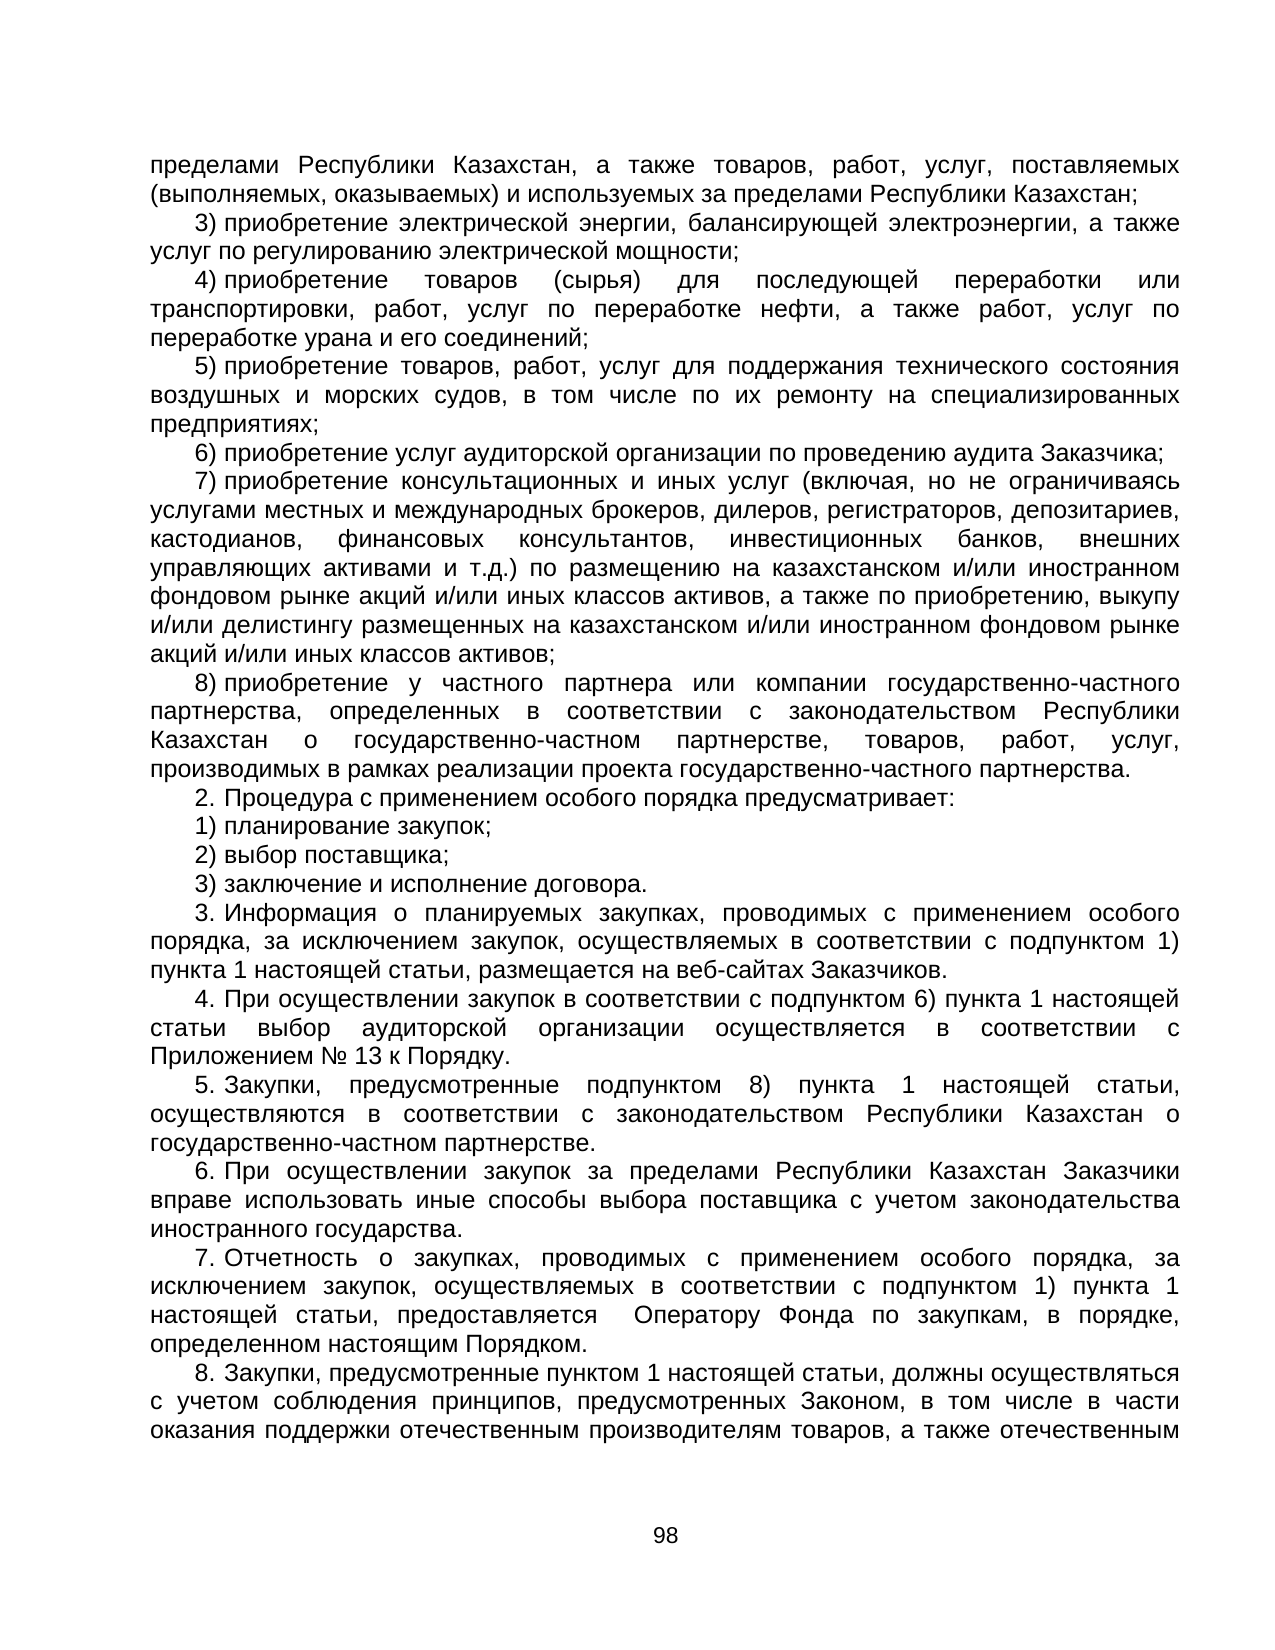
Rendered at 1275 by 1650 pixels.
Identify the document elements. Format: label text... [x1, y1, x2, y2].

list Информация о планируемых закупках, проводимых с применением особого порядка, за исключением закупок, осуществляемых в соответствии с подпунктом 1) пункта 1 настоящей статьи, размещается на веб-сайтах Заказчиков. [150, 897, 1181, 984]
list При осуществлении закупок в соответствии с подпунктом 6) пункта 1 настоящей статьи выбор аудиторской организации осуществляется в соответствии с Приложением № 13 к Порядку. [150, 984, 1181, 1070]
list Процедура с применением особого порядка предусматривает: [150, 782, 1181, 811]
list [150, 150, 1181, 207]
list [150, 1357, 1181, 1444]
list приобретение у частного партнера или компании государственно-частного партнерства, определенных в соответствии с законодательством Республики Казахстан о государственно-частном партнерстве, товаров, работ, услуг, производимых в рамках реализации проекта государственно-частного партнерства. [150, 667, 1181, 782]
list приобретение электрической энергии, балансирующей электроэнергии, а также услуг по регулированию электрической мощности; [150, 207, 1181, 265]
list приобретение товаров, работ, услуг для поддержания технического состояния воздушных и морских судов, в том числе по их ремонту на специализированных предприятиях; [150, 351, 1181, 437]
list При осуществлении закупок за пределами Республики Казахстан Заказчики вправе использовать иные способы выбора поставщика с учетом законодательства иностранного государства. [150, 1156, 1181, 1242]
list выбор поставщика; [150, 840, 1181, 869]
list приобретение товаров (сырья) для последующей переработки или транспортировки, работ, услуг по переработке нефти, а также работ, услуг по переработке урана и его соединений; [150, 265, 1181, 351]
list приобретение услуг аудиторской организации по проведению аудита Заказчика; [150, 437, 1181, 466]
list Отчетность о закупках, проводимых с применением особого порядка, за исключением закупок, осуществляемых в соответствии с подпунктом 1) пункта 1 настоящей статьи, предоставляется Оператору Фонда по закупкам, в порядке, определенном настоящим Порядком. [150, 1242, 1181, 1357]
list приобретение консультационных и иных услуг (включая, но не ограничиваясь услугами местных и международных брокеров, дилеров, регистраторов, депозитариев, кастодианов, финансовых консультантов, инвестиционных банков, внешних управляющих активами и т.д.) по размещению на казахстанском и/или иностранном фондовом рынке акций и/или иных классов активов, а также по приобретению, выкупу и/или делистингу размещенных на казахстанском и/или иностранном фондовом рынке акций и/или иных классов активов; [150, 466, 1181, 667]
list Закупки, предусмотренные подпунктом 8) пункта 1 настоящей статьи, осуществляются в соответствии с законодательством Республики Казахстан о государственно-частном партнерстве. [150, 1070, 1181, 1156]
list планирование закупок; [150, 811, 1181, 840]
list заключение и исполнение договора. [150, 869, 1181, 897]
